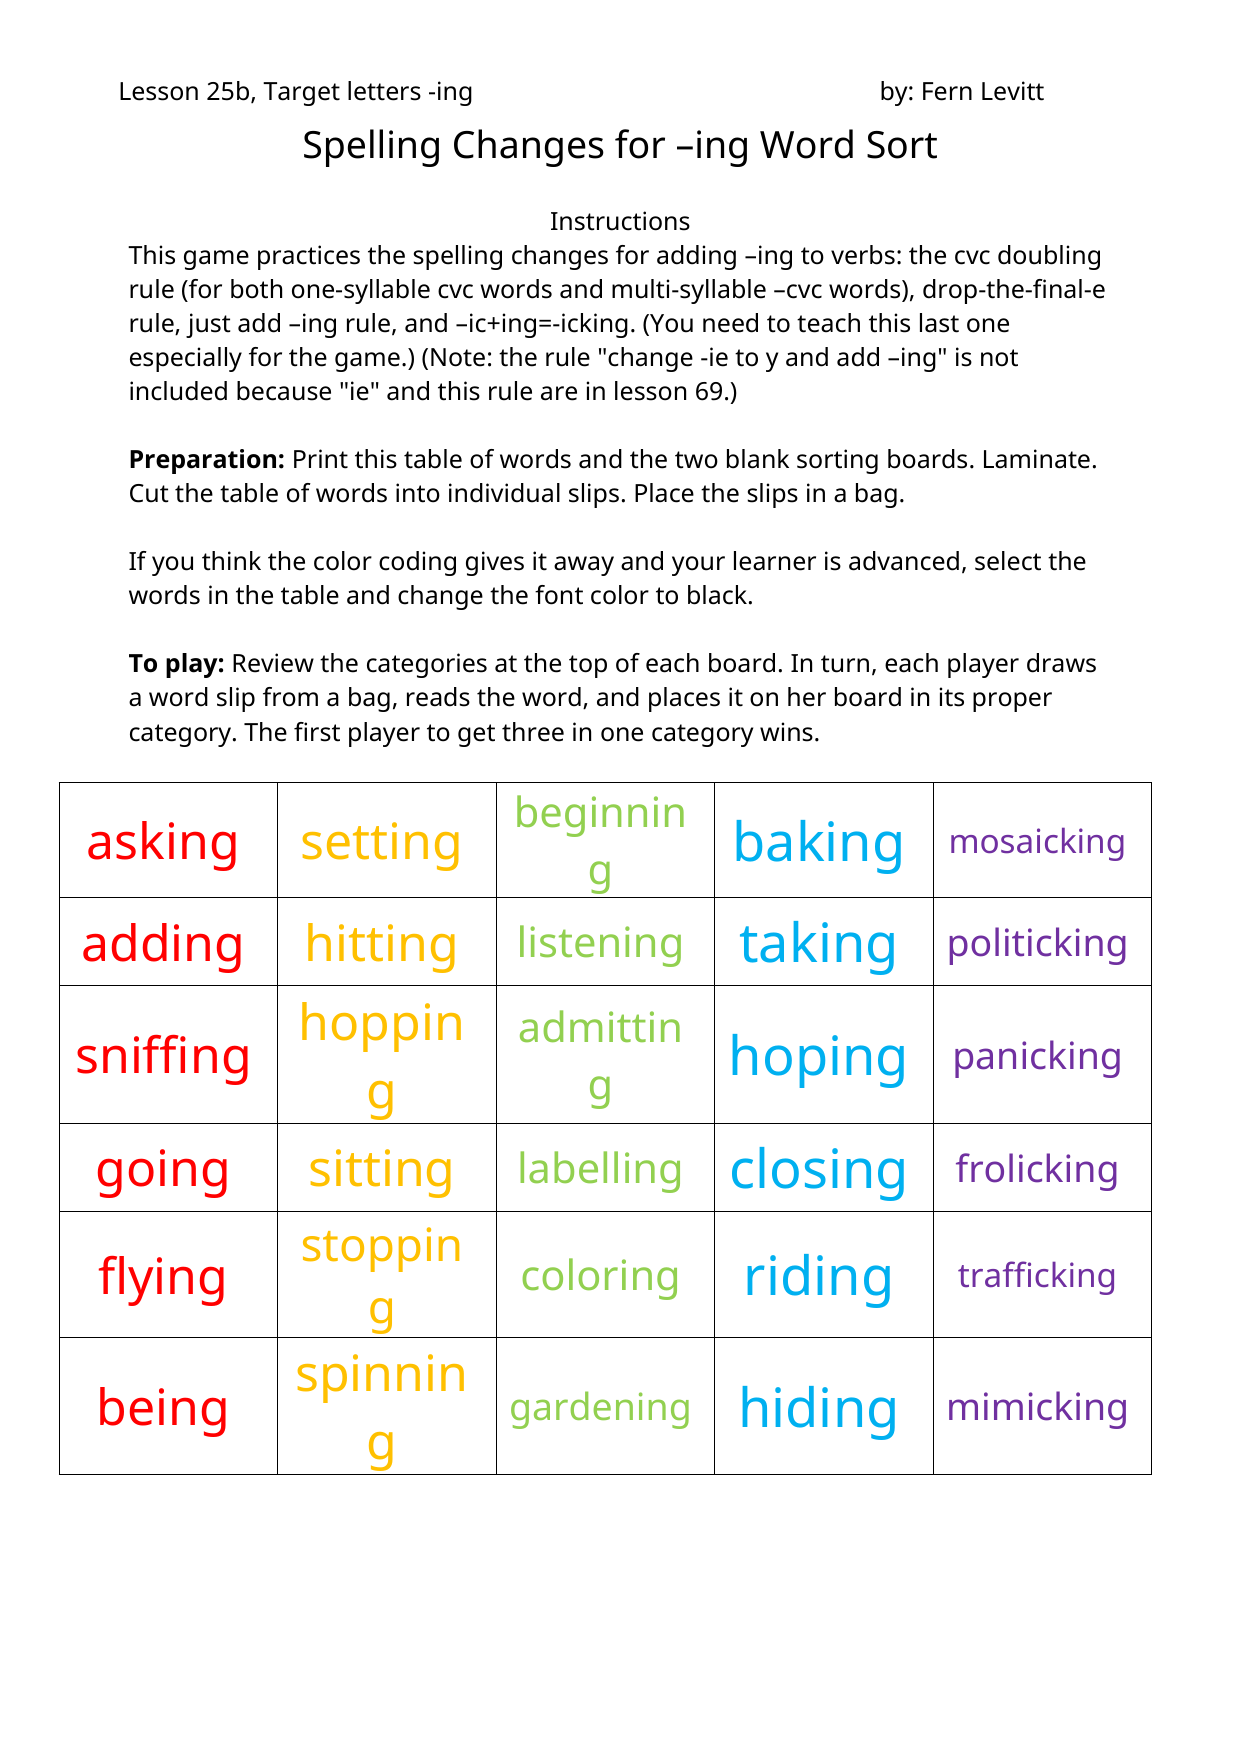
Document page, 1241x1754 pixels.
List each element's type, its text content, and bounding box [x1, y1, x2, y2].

table_cell riding [715, 1212, 933, 1337]
table_cell adding [60, 898, 277, 985]
text Spelling Changes for –ing Word Sort [128, 118, 1112, 169]
text This game practices the spelling changes for adding –ing to verbs: the cvc doubling rule (for both one-syllable cvc words and multi-syllable –cvc words), drop-the-final-e rule, just add –ing rule, and –ic+ing=-icking. (You need to teach this last one especially for the game.) (Note: the rule "change -ie to y and add –ing" is not included because "ie" and this rule are in lesson 69.) [128, 237, 1112, 408]
text Instructions [128, 203, 1112, 237]
table_header setting [278, 783, 496, 897]
table_cell going [60, 1124, 277, 1211]
table_cell closing [715, 1124, 933, 1211]
table_cell taking [715, 898, 933, 985]
table_cell hitting [278, 898, 496, 985]
table_cell hopping [278, 986, 496, 1123]
table_cell coloring [497, 1212, 714, 1337]
table_header baking [715, 783, 933, 897]
table_cell sitting [278, 1124, 496, 1211]
table_cell trafficking [934, 1212, 1151, 1337]
table_cell being [60, 1338, 277, 1474]
table_cell flying [60, 1212, 277, 1337]
table_cell frolicking [934, 1124, 1151, 1211]
table_cell listening [497, 898, 714, 985]
table_cell gardening [497, 1338, 714, 1474]
text To play: Review the categories at the top of each board. In turn, each player draws a word slip from a bag, reads the word, and places it on her board in its proper category. The first player to get three in one category wins. [128, 646, 1112, 748]
table_header beginning [497, 783, 714, 897]
text If you think the color coding gives it away and your learner is advanced, select the words in the table and change the font color to black. [128, 544, 1112, 612]
table_cell spinning [278, 1338, 496, 1474]
table_cell sniffing [60, 986, 277, 1123]
table_cell hiding [715, 1338, 933, 1474]
table_cell labelling [497, 1124, 714, 1211]
table_cell mimicking [934, 1338, 1151, 1474]
table_cell hoping [715, 986, 933, 1123]
table_cell politicking [934, 898, 1151, 985]
table_cell panicking [934, 986, 1151, 1123]
table_cell stopping [278, 1212, 496, 1337]
text Preparation: Print this table of words and the two blank sorting boards. Laminate. Cut the table of words into individual slips. Place the slips in a bag. [128, 442, 1112, 510]
table_header asking [60, 783, 277, 897]
table_cell admitting [497, 986, 714, 1123]
table_header mosaicking [934, 783, 1151, 897]
